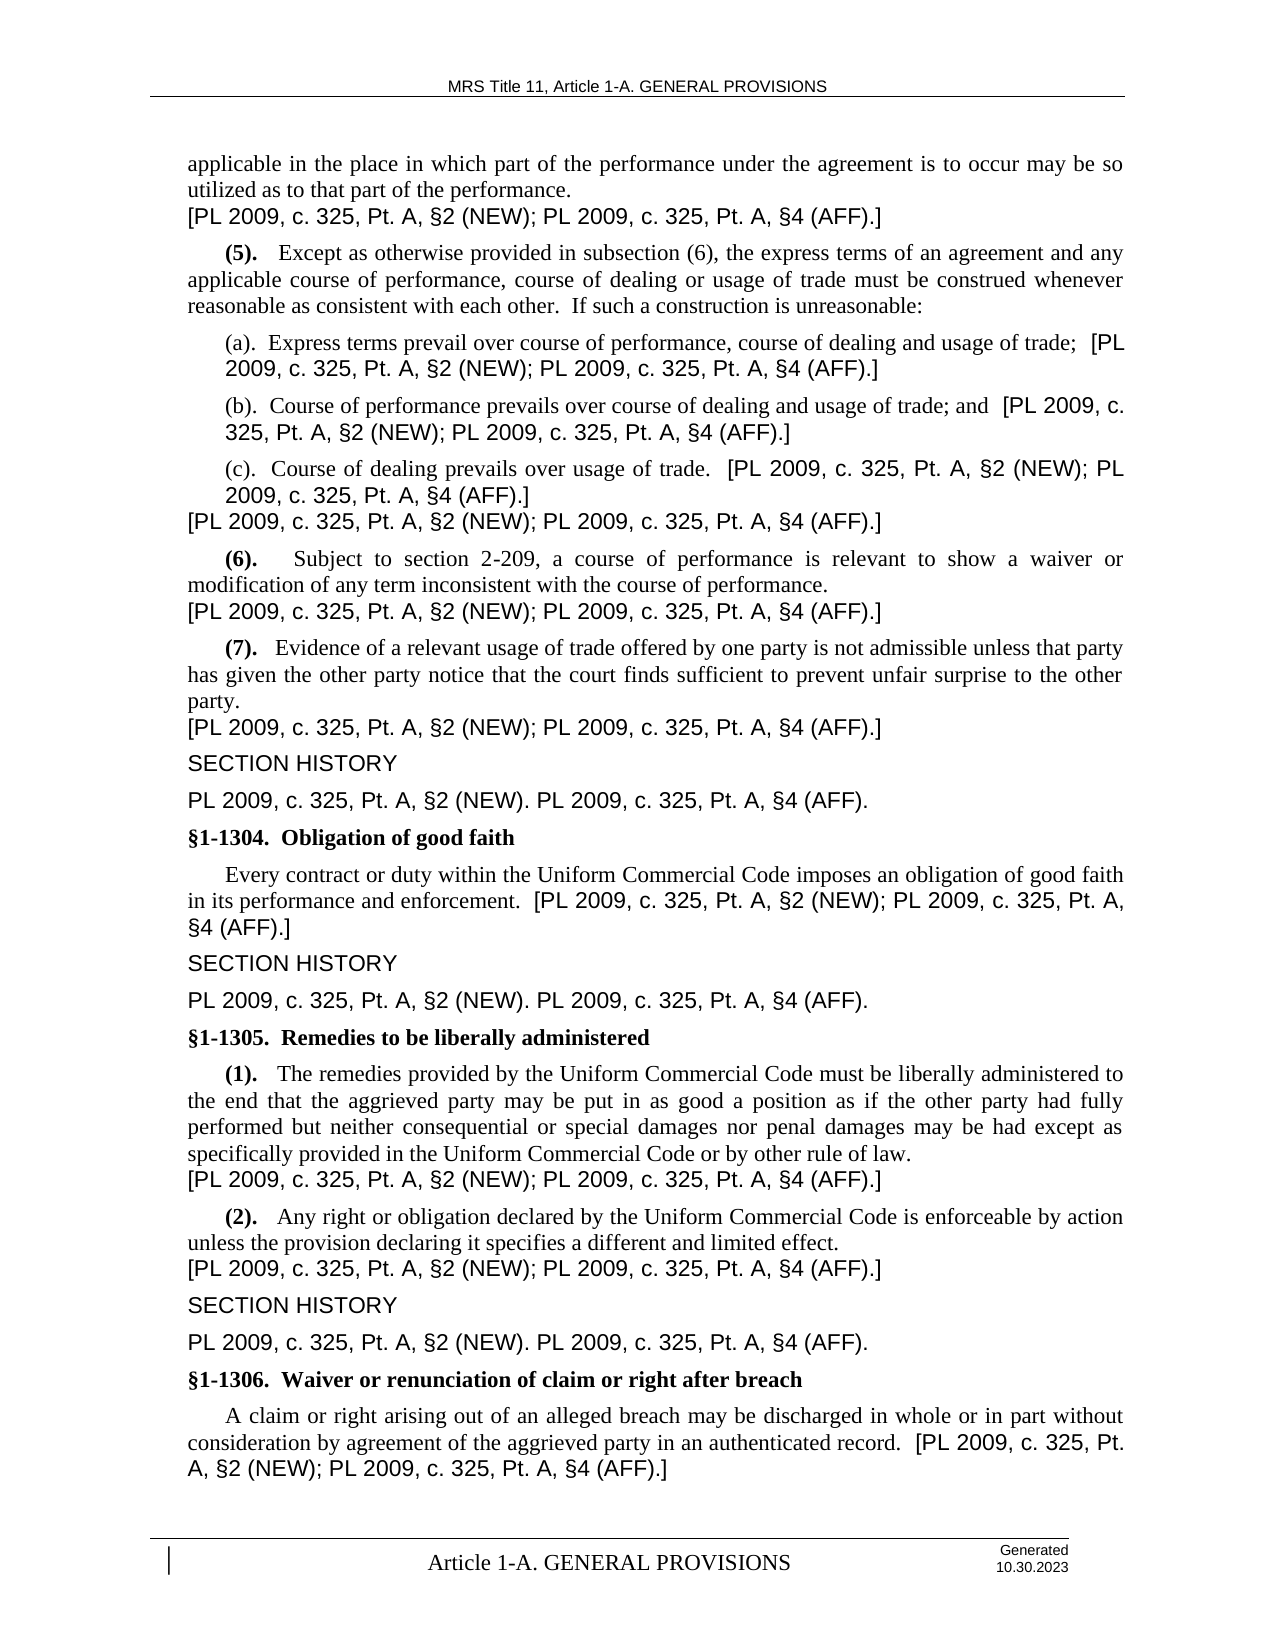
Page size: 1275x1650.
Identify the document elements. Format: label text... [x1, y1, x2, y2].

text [187, 150, 1125, 203]
text (a). Express terms prevail over course of performance, course of dealing and usage of trade; [PL 2009, c. 325, Pt. A, §2 (NEW); PL 2009, c. 325, Pt. A, §4 (AFF).] [225, 329, 1125, 382]
text [PL 2009, c. 325, Pt. A, §2 (NEW); PL 2009, c. 325, Pt. A, §4 (AFF).] [187, 508, 1125, 534]
text Every contract or duty within the Uniform Commercial Code imposes an obligation of good faith in its performance and enforcement. [PL 2009, c. 325, Pt. A, §2 (NEW); PL 2009, c. 325, Pt. A, §4 (AFF).] [187, 861, 1125, 940]
text A claim or right arising out of an alleged breach may be discharged in whole or in part without consideration by agreement of the aggrieved party in an authenticated record. [PL 2009, c. 325, Pt. A, §2 (NEW); PL 2009, c. 325, Pt. A, §4 (AFF).] [187, 1402, 1125, 1482]
text [PL 2009, c. 325, Pt. A, §2 (NEW); PL 2009, c. 325, Pt. A, §4 (AFF).] [187, 1255, 1125, 1282]
text PL 2009, c. 325, Pt. A, §2 (NEW). PL 2009, c. 325, Pt. A, §4 (AFF). [187, 787, 1125, 813]
text (6). Subject to section 2‑209, a course of performance is relevant to show a waiver or modification of any term inconsistent with the course of performance. [187, 545, 1125, 598]
text PL 2009, c. 325, Pt. A, §2 (NEW). PL 2009, c. 325, Pt. A, §4 (AFF). [187, 987, 1125, 1013]
text [PL 2009, c. 325, Pt. A, §2 (NEW); PL 2009, c. 325, Pt. A, §4 (AFF).] [187, 713, 1125, 740]
text SECTION HISTORY [187, 950, 1125, 977]
text [PL 2009, c. 325, Pt. A, §2 (NEW); PL 2009, c. 325, Pt. A, §4 (AFF).] [187, 203, 1125, 229]
text §1-1306. Waiver or renunciation of claim or right after breach [187, 1366, 1125, 1392]
text SECTION HISTORY [187, 1292, 1125, 1318]
text (2). Any right or obligation declared by the Uniform Commercial Code is enforceable by action unless the provision declaring it specifies a different and limited effect. [187, 1203, 1125, 1255]
text (7). Evidence of a relevant usage of trade offered by one party is not admissible unless that party has given the other party notice that the court finds sufficient to prevent unfair surprise to the other party. [187, 634, 1125, 713]
text (5). Except as otherwise provided in subsection (6), the express terms of an agreement and any applicable course of performance, course of dealing or usage of trade must be construed whenever reasonable as consistent with each other. If such a construction is unreasonable: [187, 239, 1125, 318]
text SECTION HISTORY [187, 750, 1125, 777]
text §1-1305. Remedies to be liberally administered [187, 1024, 1125, 1050]
text (1). The remedies provided by the Uniform Commercial Code must be liberally administered to the end that the aggrieved party may be put in as good a position as if the other party had fully performed but neither consequential or special damages nor penal damages may be had except as specifically provided in the Uniform Commercial Code or by other rule of law. [187, 1061, 1125, 1166]
text PL 2009, c. 325, Pt. A, §2 (NEW). PL 2009, c. 325, Pt. A, §4 (AFF). [187, 1329, 1125, 1355]
text [PL 2009, c. 325, Pt. A, §2 (NEW); PL 2009, c. 325, Pt. A, §4 (AFF).] [187, 1166, 1125, 1192]
text §1-1304. Obligation of good faith [187, 824, 1125, 850]
text (b). Course of performance prevails over course of dealing and usage of trade; and [PL 2009, c. 325, Pt. A, §2 (NEW); PL 2009, c. 325, Pt. A, §4 (AFF).] [225, 392, 1125, 445]
text (c). Course of dealing prevails over usage of trade. [PL 2009, c. 325, Pt. A, §2 (NEW); PL 2009, c. 325, Pt. A, §4 (AFF).] [225, 455, 1125, 508]
text [PL 2009, c. 325, Pt. A, §2 (NEW); PL 2009, c. 325, Pt. A, §4 (AFF).] [187, 598, 1125, 624]
